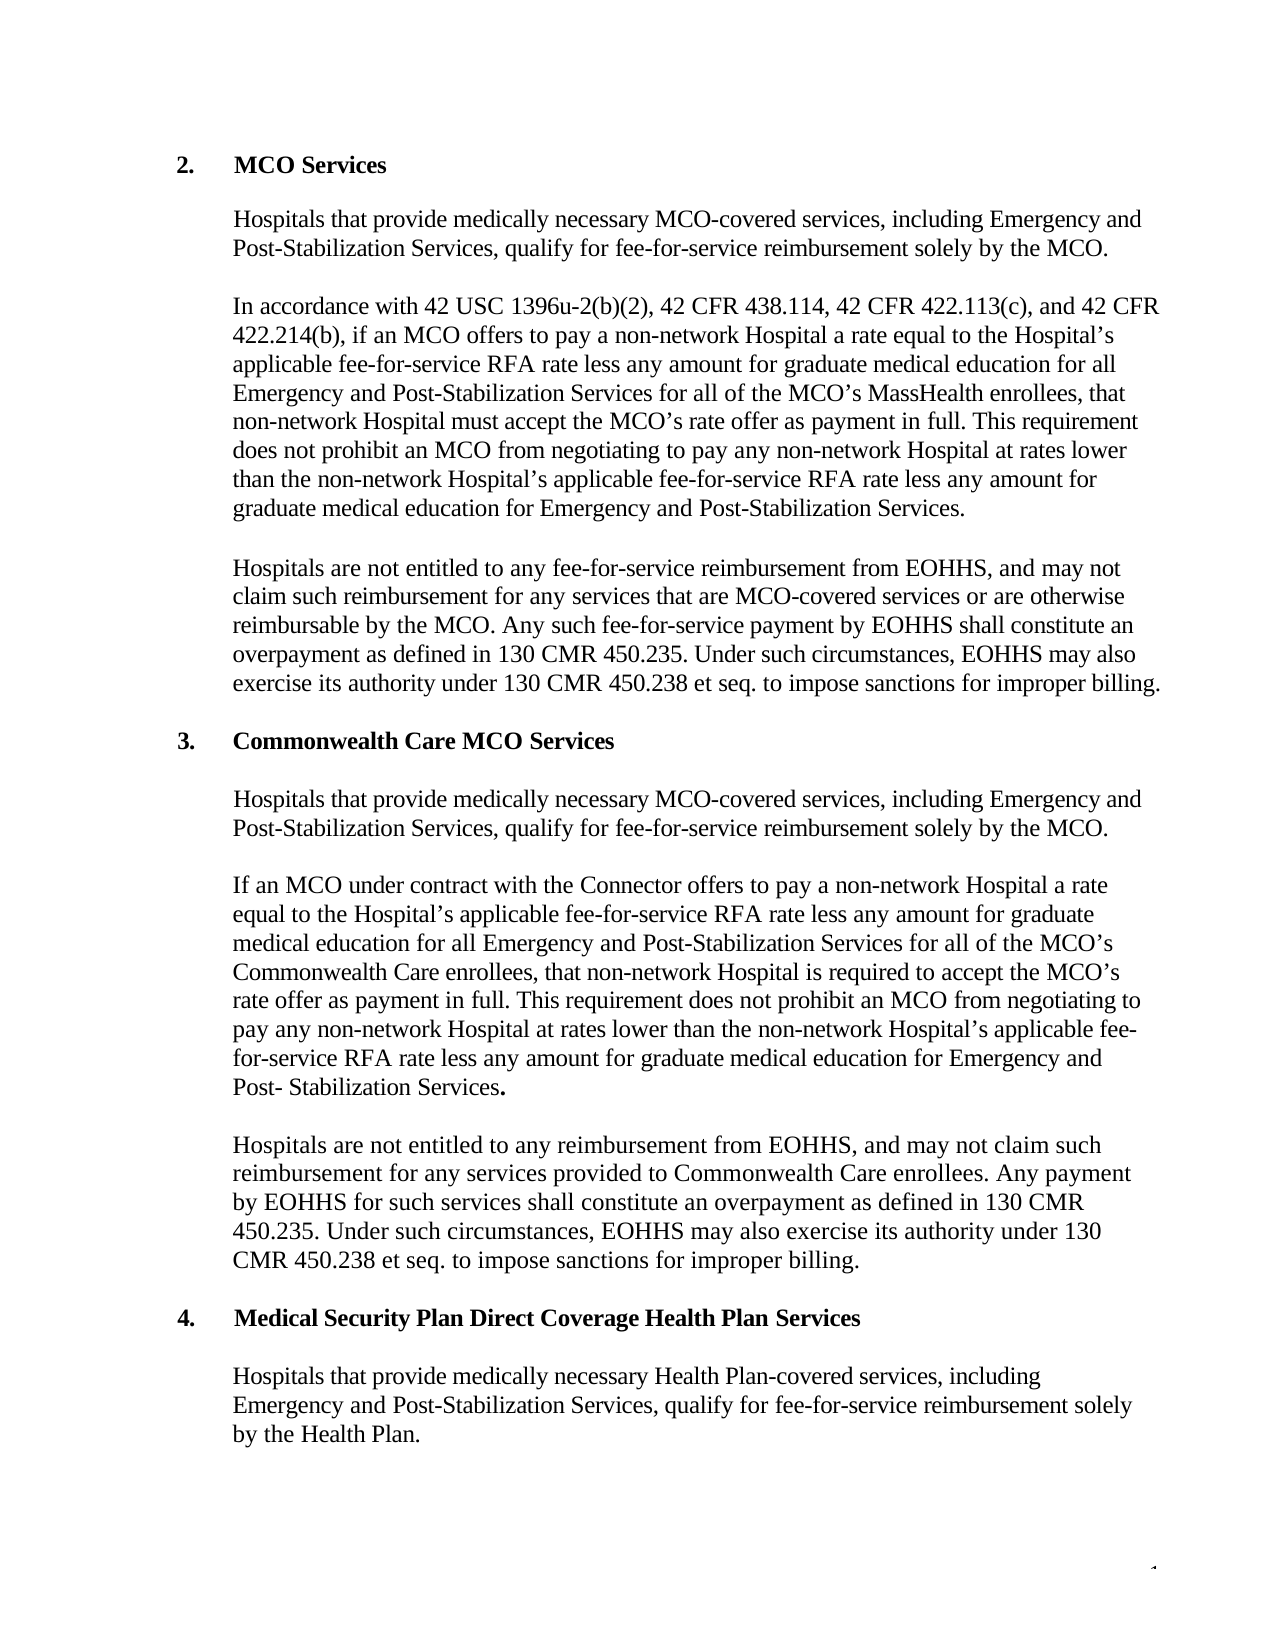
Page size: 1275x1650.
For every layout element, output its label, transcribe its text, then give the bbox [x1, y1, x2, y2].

text Hospitals that provide medically necessary MCO-covered services, including Emergency and Post-Stabilization Services, qualify for fee-for-service reimbursement solely by the MCO. [232, 204, 1148, 262]
text Hospitals are not entitled to any fee-for-service reimbursement from EOHHS, and may not claim such reimbursement for any services that are MCO-covered services or are otherwise reimbursable by the MCO. Any such fee-for-service payment by EOHHS shall constitute an overpayment as defined in 130 CMR 450.235. Under such circumstances, EOHHS may also exercise its authority under 130 CMR 450.238 et seq. to impose sanctions for improper billing. [232, 553, 1161, 696]
text 450.235. Under such circumstances, EOHHS may also exercise its authority under 130 CMR 450.238 et seq. to impose sanctions for improper billing. [232, 1216, 1148, 1273]
text 422.214(b), if an MCO offers to pay a non-network Hospital a rate equal to the Hospital’s applicable fee-for-service RFA rate less any amount for graduate medical education for all Emergency and Post-Stabilization Services for all of the MCO’s MassHealth enrollees, that non-network Hospital must accept the MCO’s rate offer as payment in full. This requirement does not prohibit an MCO from negotiating to pay any non-network Hospital at rates lower than the non-network Hospital’s applicable fee-for-service RFA rate less any amount for graduate medical education for Emergency and Post-Stabilization Services. [232, 320, 1141, 521]
text Hospitals that provide medically necessary MCO-covered services, including Emergency and Post-Stabilization Services, qualify for fee-for-service reimbursement solely by the MCO. [232, 784, 1148, 841]
text In accordance with 42 USC 1396u-2(b)(2), 42 CFR 438.114, 42 CFR 422.113(c), and 42 CFR [232, 291, 1173, 320]
subtitle Medical Security Plan Direct Coverage Health Plan Services [177, 1303, 1173, 1332]
text Hospitals are not entitled to any reimbursement from EOHHS, and may not claim such reimbursement for any services provided to Commonwealth Care enrollees. Any payment by EOHHS for such services shall constitute an overpayment as defined in 130 CMR [232, 1130, 1134, 1216]
subtitle MCO Services [176, 151, 1173, 179]
text Hospitals that provide medically necessary Health Plan-covered services, including Emergency and Post-Stabilization Services, qualify for fee-for-service reimbursement solely by the Health Plan. [232, 1361, 1148, 1447]
text If an MCO under contract with the Connector offers to pay a non-network Hospital a rate equal to the Hospital’s applicable fee-for-service RFA rate less any amount for graduate medical education for all Emergency and Post-Stabilization Services for all of the MCO’s Commonwealth Care enrollees, that non-network Hospital is required to accept the MCO’s rate offer as payment in full. This requirement does not prohibit an MCO from negotiating to pay any non-network Hospital at rates lower than the non-network Hospital’s applicable fee- for-service RFA rate less any amount for graduate medical education for Emergency and Post- Stabilization Services. [232, 871, 1157, 1101]
subtitle Commonwealth Care MCO Services [177, 726, 1173, 755]
